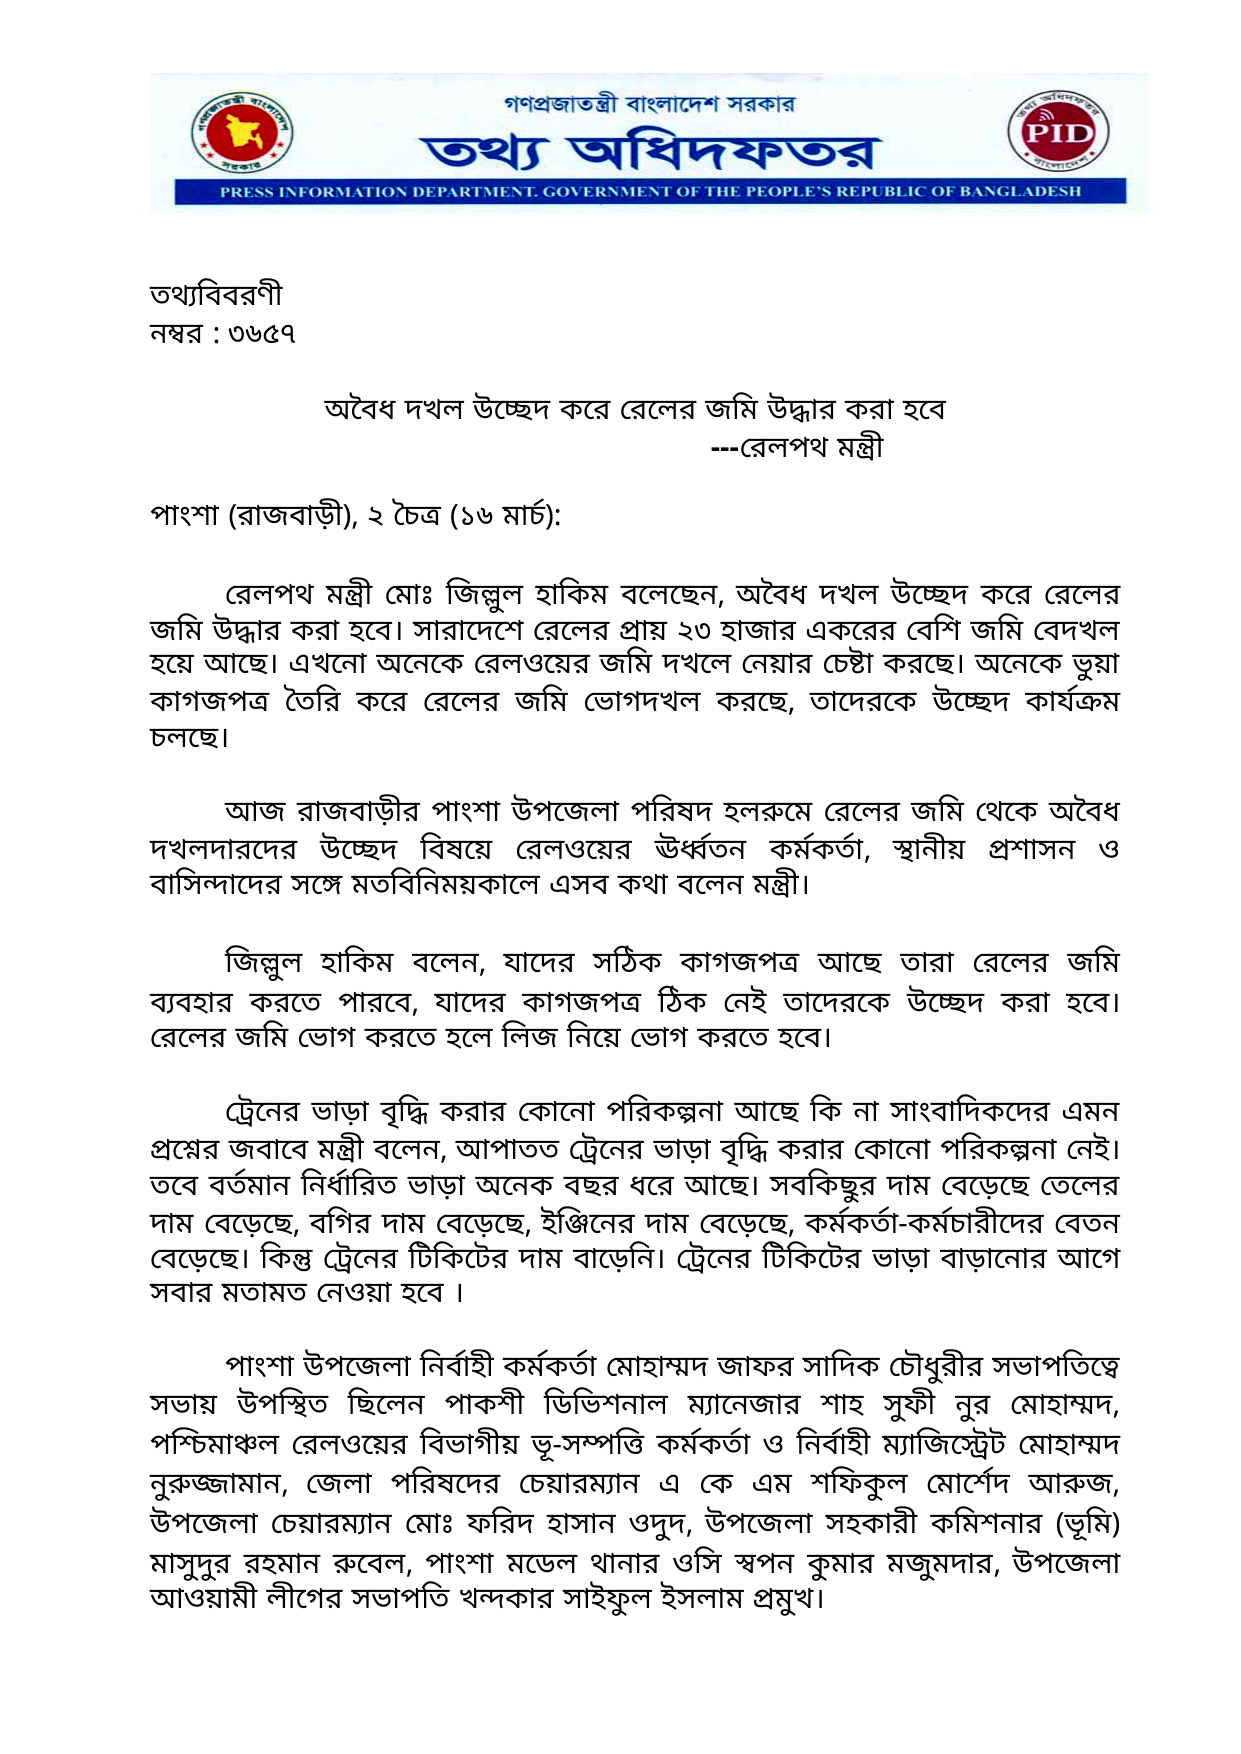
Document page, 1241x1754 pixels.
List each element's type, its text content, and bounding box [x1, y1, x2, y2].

text আজ রাজবাড়ীর পাংশা উপজেলা পরিষদ হলরুমে রেলের জমি থেকে অবৈধ দখলদারদের উচ্ছেদ বিষয়ে রেলওয়ের ঊর্ধ্বতন কর্মকর্তা, স্থানীয় প্রশাসন ও বাসিন্দাদের সঙ্গে মতবিনিময়কালে এসব কথা বলেন মন্ত্রী। [150, 794, 1120, 902]
text পাংশা উপজেলা নির্বাহী কর্মকর্তা মোহাম্মদ জাফর সাদিক চৌধুরীর সভাপতিত্বে সভায় উপস্থিত ছিলেন পাকশী ডিভিশনাল ম্যানেজার শাহ সুফী নুর মোহাম্মদ, পশ্চিমাঞ্চল রেলওয়ের বিভাগীয় ভূ-সম্পত্তি কর্মকর্তা ও নির্বাহী ম্যাজিস্ট্রেট মোহাম্মদ নুরুজ্জামান, জেলা পরিষদের চেয়ারম্যান এ কে এম শফিকুল মোর্শেদ আরুজ, উপজেলা চেয়ারম্যান মোঃ ফরিদ হাসান ওদুদ, উপজেলা সহকারী কমিশনার (ভূমি) মাসুদুর রহমান রুবেল, পাংশা মডেল থানার ওসি স্বপন কুমার মজুমদার, উপজেলা আওয়ামী লীগের সভাপতি খন্দকার সাইফুল ইসলাম প্রমুখ। [150, 1349, 1120, 1616]
text জিল্লুল হাকিম বলেন, যাদের সঠিক কাগজপত্র আছে তারা রেলের জমি ব্যবহার করতে পারবে, যাদের কাগজপত্র ঠিক নেই তাদেরকে উচ্ছেদ করা হবে। রেলের জমি ভোগ করতে হলে লিজ নিয়ে ভোগ করতে হবে। [150, 941, 1120, 1055]
text অবৈধ দখল উচ্ছেদ করে রেলের জমি উদ্ধার করা হবে [150, 392, 1120, 426]
text পাংশা (রাজবাড়ী), ২ চৈত্র (১৬ মার্চ): [150, 494, 1120, 533]
text ট্রেনের ভাড়া বৃদ্ধি করার কোনো পরিকল্পনা আছে কি না সাংবাদিকদের এমন প্রশ্নের জবাবে মন্ত্রী বলেন, আপাতত ট্রেনের ভাড়া বৃদ্ধি করার কোনো পরিকল্পনা নেই। তবে বর্তমান নির্ধারিত ভাড়া অনেক বছর ধরে আছে। সবকিছুর দাম বেড়েছে তেলের দাম বেড়েছে, বগির দাম বেড়েছে, ইঞ্জিনের দাম বেড়েছে, কর্মকর্তা-কর্মচারীদের বেতন বেড়েছে। কিন্তু ট্রেনের টিকিটের দাম বাড়েনি। ট্রেনের টিকিটের ভাড়া বাড়ানোর আগে সবার মতামত নেওয়া হবে । [150, 1094, 1120, 1309]
text ---রেলপথ মন্ত্রী [150, 426, 1120, 494]
text তথ্যবিবরণী নম্বর : ৩৬৫৭ [150, 279, 1120, 352]
text রেলপথ মন্ত্রী মোঃ জিল্লুল হাকিম বলেছেন, অবৈধ দখল উচ্ছেদ করে রেলের জমি উদ্ধার করা হবে। সারাদেশে রেলের প্রায় ২৩ হাজার একরের বেশি জমি বেদখল হয়ে আছে। এখনো অনেকে রেলওয়ের জমি দখলে নেয়ার চেষ্টা করছে। অনেকে ভুয়া কাগজপত্র তৈরি করে রেলের জমি ভোগদখল করছে, তাদেরকে উচ্ছেদ কার্যক্রম চলছে। [150, 573, 1120, 754]
